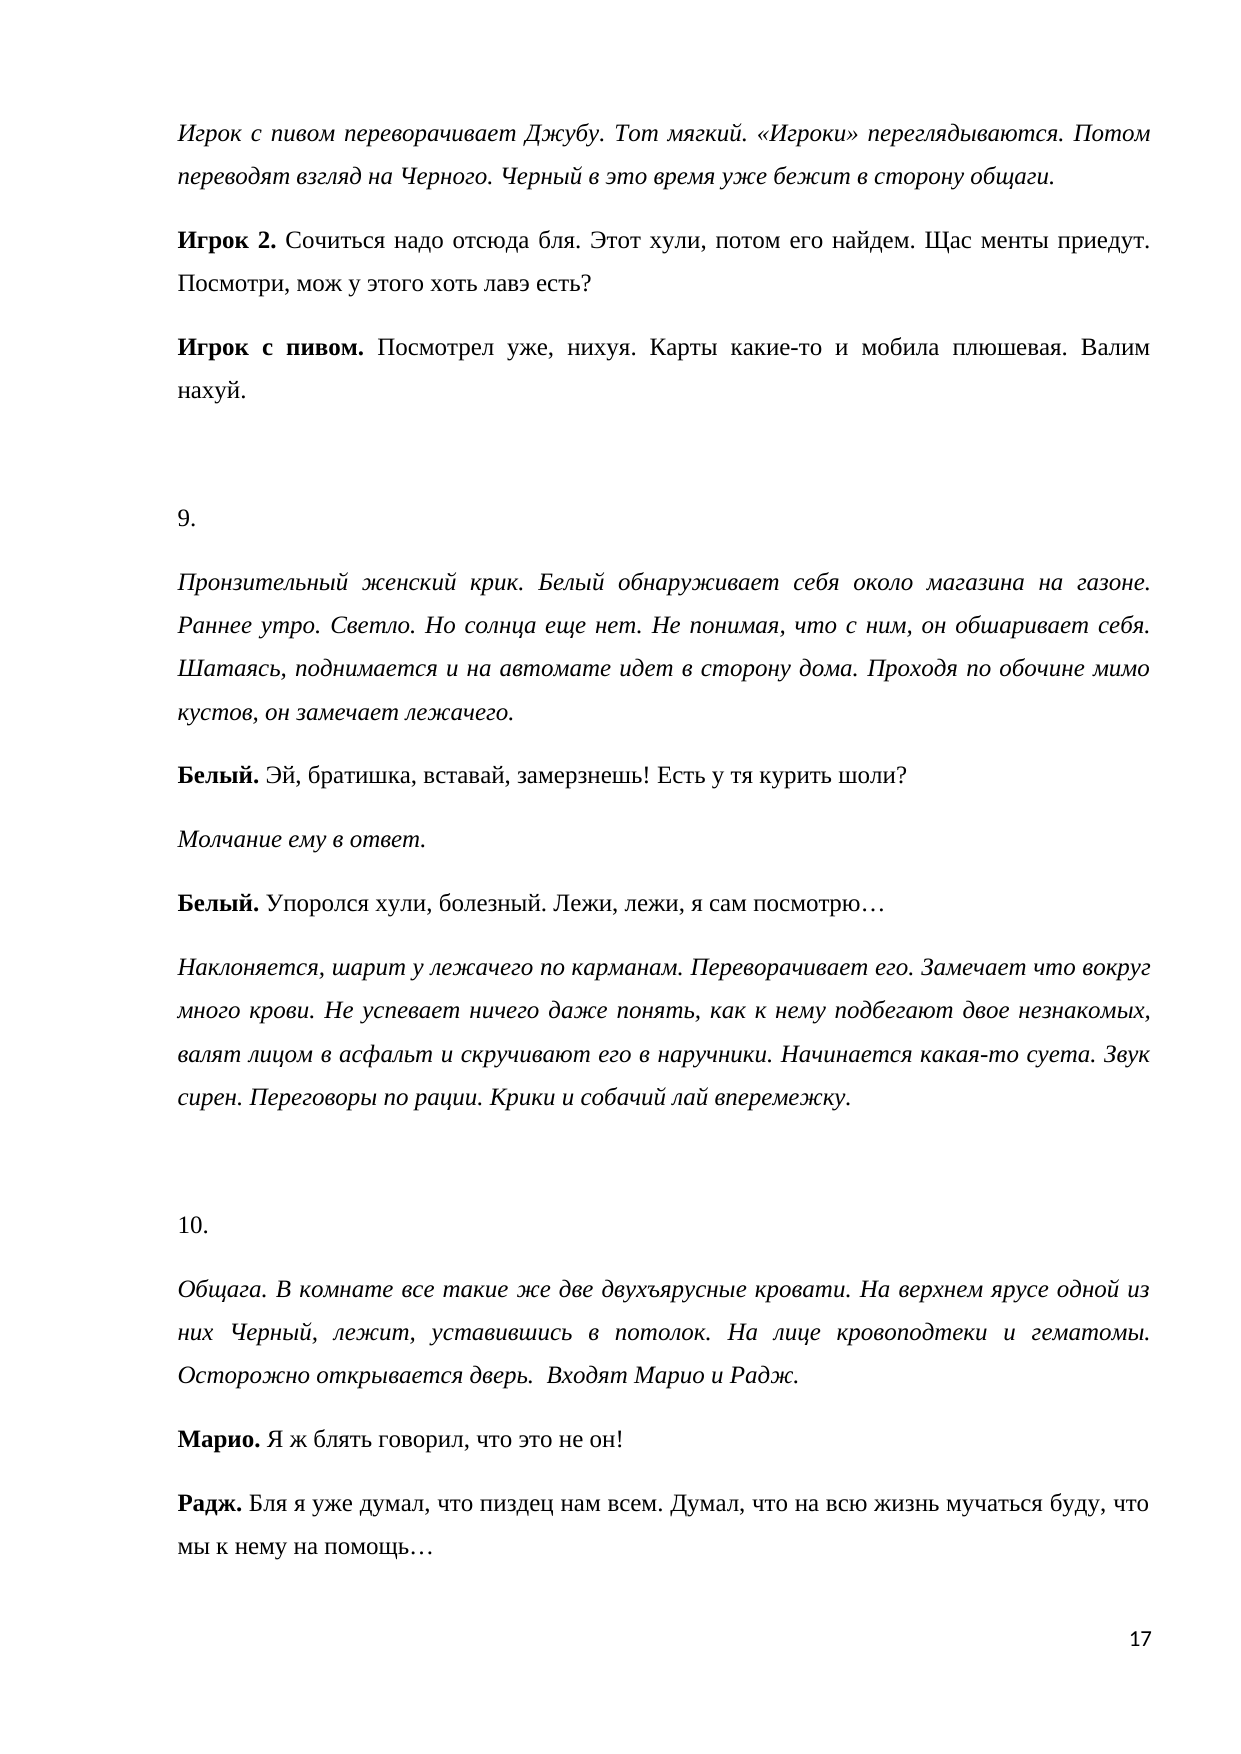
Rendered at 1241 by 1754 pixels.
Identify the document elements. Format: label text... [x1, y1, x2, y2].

text Молчание ему в ответ. [177, 824, 1152, 853]
text Игрок с пивом. Посмотрел уже, нихуя. Карты какие-то и мобила плюшевая. Валим нахуй. [177, 332, 1152, 404]
text Игрок с пивом переворачивает Джубу. Тот мягкий. «Игроки» переглядываются. Потом переводят взгляд на Черного. Черный в это время уже бежит в сторону общаги. [177, 118, 1152, 190]
text Белый. Упоролся хули, болезный. Лежи, лежи, я сам посмотрю… [177, 888, 1152, 917]
text Наклоняется, шарит у лежачего по карманам. Переворачивает его. Замечает что вокруг много крови. Не успевает ничего даже понять, как к нему подбегают двое незнакомых, валят лицом в асфальт и скручивают его в наручники. Начинается какая-то суета. Звук сирен. Переговоры по рации. Крики и собачий лай вперемежку. [177, 952, 1152, 1111]
text Общага. В комнате все такие же две двухъярусные кровати. На верхнем ярусе одной из них Черный, лежит, уставившись в потолок. На лице кровоподтеки и гематомы. Осторожно открывается дверь. Входят Марио и Радж. [177, 1274, 1152, 1389]
text Игрок 2. Сочиться надо отсюда бля. Этот хули, потом его найдем. Щас менты приедут. Посмотри, мож у этого хоть лавэ есть? [177, 225, 1152, 297]
text Марио. Я ж блять говорил, что это не он! [177, 1424, 1152, 1453]
text 10. [177, 1210, 1152, 1238]
text 9. [177, 503, 1152, 532]
text Пронзительный женский крик. Белый обнаруживает себя около магазина на газоне. Раннее утро. Светло. Но солнца еще нет. Не понимая, что с ним, он обшаривает себя. Шатаясь, поднимается и на автомате идет в сторону дома. Проходя по обочине мимо кустов, он замечает лежачего. [177, 567, 1152, 725]
text Радж. Бля я уже думал, что пиздец нам всем. Думал, что на всю жизнь мучаться буду, что мы к нему на помощь… [177, 1488, 1152, 1560]
text Белый. Эй, братишка, вставай, замерзнешь! Есть у тя курить шоли? [177, 761, 1152, 789]
